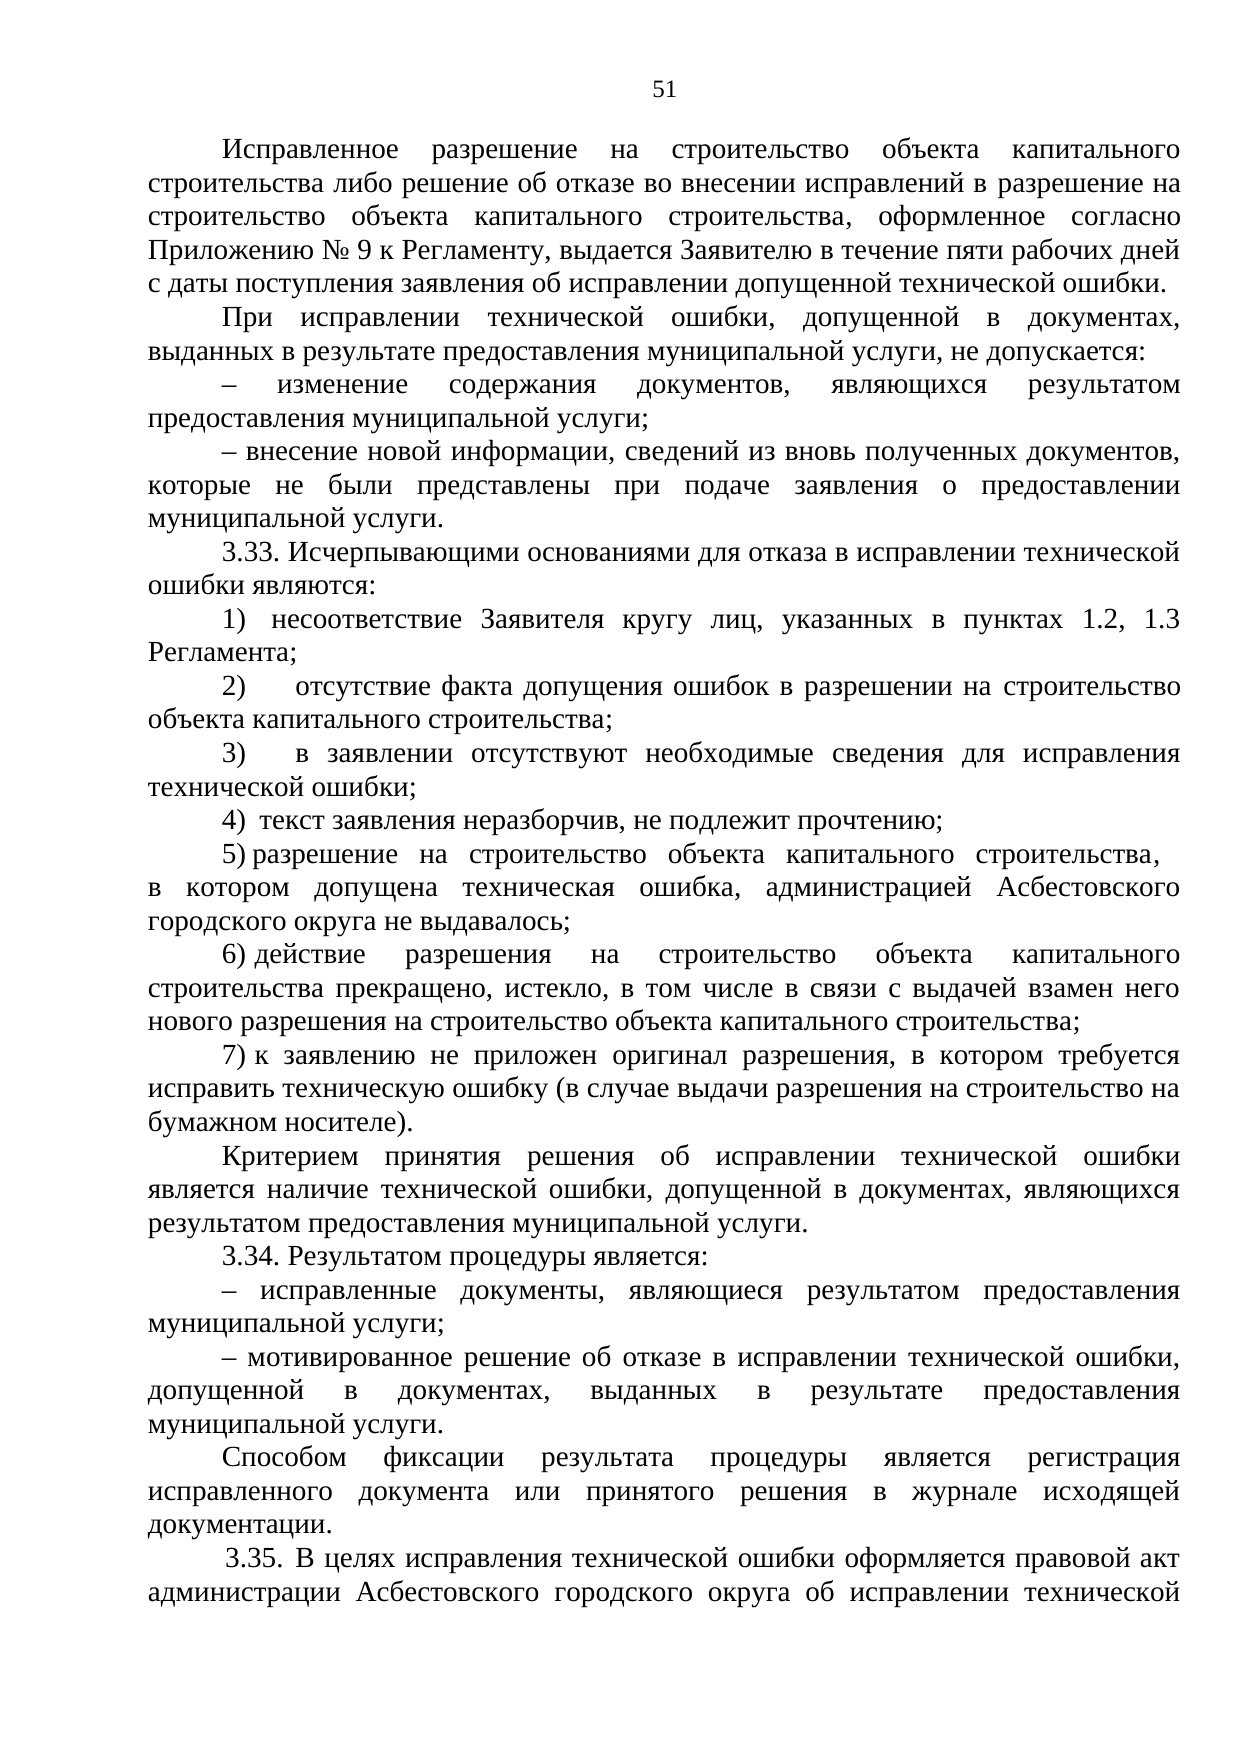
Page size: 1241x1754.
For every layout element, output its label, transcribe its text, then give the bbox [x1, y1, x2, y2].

text 3.33. Исчерпывающими основаниями для отказа в исправлении технической ошибки являются: [148, 534, 1181, 601]
list несоответствие Заявителя кругу лиц, указанных в пунктах 1.2, 1.3 Регламента; [148, 601, 1181, 668]
list разрешение на строительство объекта капитального строительства, в котором допущена техническая ошибка, администрацией Асбестовского городского округа не выдавалось; [148, 836, 1181, 936]
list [148, 1540, 1181, 1607]
list к заявлению не приложен оригинал разрешения, в котором требуется исправить техническую ошибку (в случае выдачи разрешения на строительство на бумажном носителе). [148, 1037, 1181, 1138]
text Критерием принятия решения об исправлении технической ошибки является наличие технической ошибки, допущенной в документах, являющихся результатом предоставления муниципальной услуги. [148, 1138, 1181, 1238]
text При исправлении технической ошибки, допущенной в документах, выданных в результате предоставления муниципальной услуги, не допускается: [148, 299, 1181, 366]
text 3.34. Результатом процедуры является: [148, 1238, 1181, 1272]
text – исправленные документы, являющиеся результатом предоставления муниципальной услуги; [148, 1272, 1181, 1339]
list в заявлении отсутствуют необходимые сведения для исправления технической ошибки; [148, 735, 1181, 802]
text Исправленное разрешение на строительство объекта капитального строительства либо решение об отказе во внесении исправлений в разрешение на строительство объекта капитального строительства, оформленное согласно Приложению № 9 к Регламенту, выдается Заявителю в течение пяти рабочих дней с даты поступления заявления об исправлении допущенной технической ошибки. [148, 131, 1181, 299]
text – изменение содержания документов, являющихся результатом предоставления муниципальной услуги; [148, 366, 1181, 433]
list действие разрешения на строительство объекта капитального строительства прекращено, истекло, в том числе в связи с выдачей взамен него нового разрешения на строительство объекта капитального строительства; [148, 936, 1181, 1037]
text Способом фиксации результата процедуры является регистрация исправленного документа или принятого решения в журнале исходящей документации. [148, 1439, 1181, 1540]
text – мотивированное решение об отказе в исправлении технической ошибки, допущенной в документах, выданных в результате предоставления муниципальной услуги. [148, 1339, 1181, 1439]
list текст заявления неразборчив, не подлежит прочтению; [222, 802, 1181, 836]
text – внесение новой информации, сведений из вновь полученных документов, которые не были представлены при подаче заявления о предоставлении муниципальной услуги. [148, 433, 1181, 534]
list отсутствие факта допущения ошибок в разрешении на строительство объекта капитального строительства; [148, 668, 1181, 735]
